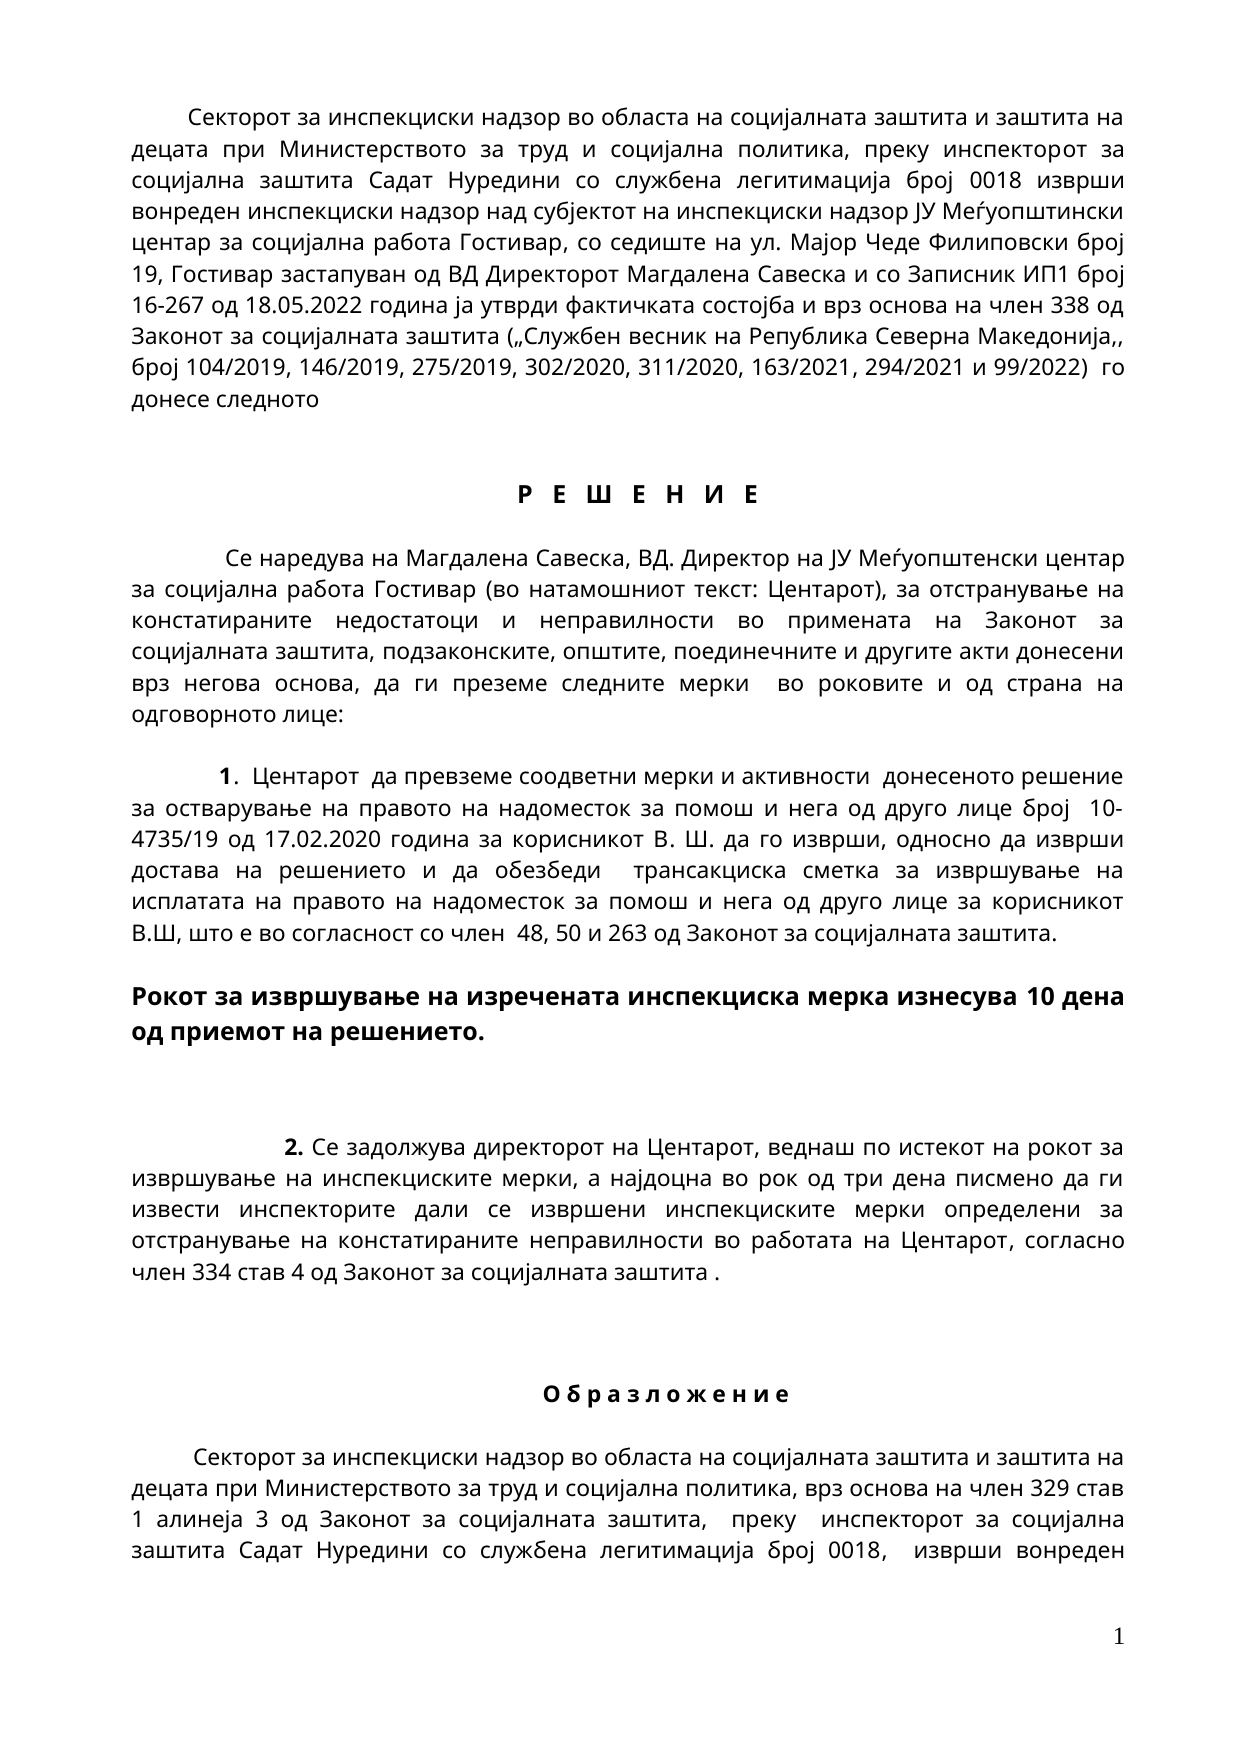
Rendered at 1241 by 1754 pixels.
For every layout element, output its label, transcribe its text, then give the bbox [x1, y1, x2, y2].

text Секторот за инспекциски надзор во областа на социјалната заштита и заштита на децата при Министерството за труд и социјална политика, преку инспекторот за социјална заштита Садат Нуредини со службена легитимација број 0018 изврши вонреден инспекциски надзор над субјектот на инспекциски надзор ЈУ Меѓуопштински центар за социјална работа Гостивар, со седиште на ул. Мајор Чеде Филиповски број 19, Гостивар застапуван од ВД Директорот Магдалена Савеска и со Записник ИП1 број 16-267 од 18.05.2022 година ја утврди фактичката состојба и врз основа на член 338 од Законот за социјалната заштита („Службен весник на Република Северна Македонија,, број 104/2019, 146/2019, 275/2019, 302/2020, 311/2020, 163/2021, 294/2021 и 99/2022) го донесе следното [131, 101, 1125, 414]
text Рокот за извршување на изречената инспекциска мерка изнесува 10 дена од приемот на решението. [131, 979, 1125, 1047]
text 2. Се задолжува директорот на Центарот, веднаш по истекот на рокот за извршување на инспекциските мерки, а најдоцна во рок од три дена писмено да ги извести инспекторите дали се извршени инспекциските мерки определени за отстранување на констатираните неправилности во работата на Центарот, согласно член 334 став 4 од Законот за социјалната заштита . [131, 1131, 1125, 1287]
text Р Е Ш Е Н И Е [131, 476, 1087, 510]
list 1. Центарот да превземе соодветни мерки и активности донесеното решение за остварување на правото на надоместок за помош и нега од друго лице број 10-4735/19 од 17.02.2020 година за корисникот В. Ш. да го изврши, односно да изврши достава на решението и да обезбеди трансакциска сметка за извршување на исплатата на правото на надоместок за помош и нега од друго лице за корисникот В.Ш, што е во согласност со член 48, 50 и 263 од Законот за социјалната заштита. [131, 760, 1125, 948]
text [131, 1441, 1125, 1566]
text Се наредува на Магдалена Савеска, ВД. Директор на ЈУ Меѓуопштенски центар за социјална работа Гостивар (во натамошниот текст: Центарот), за отстранување на констатираните недостатоци и неправилности во примената на Законот за социјалната заштита, подзаконските, општите, поединечните и другите акти донесени врз негова основа, да ги преземе следните мерки во роковите и од страна на одговорното лице: [131, 542, 1125, 729]
text О б р а з л о ж е н и е [131, 1378, 1112, 1409]
